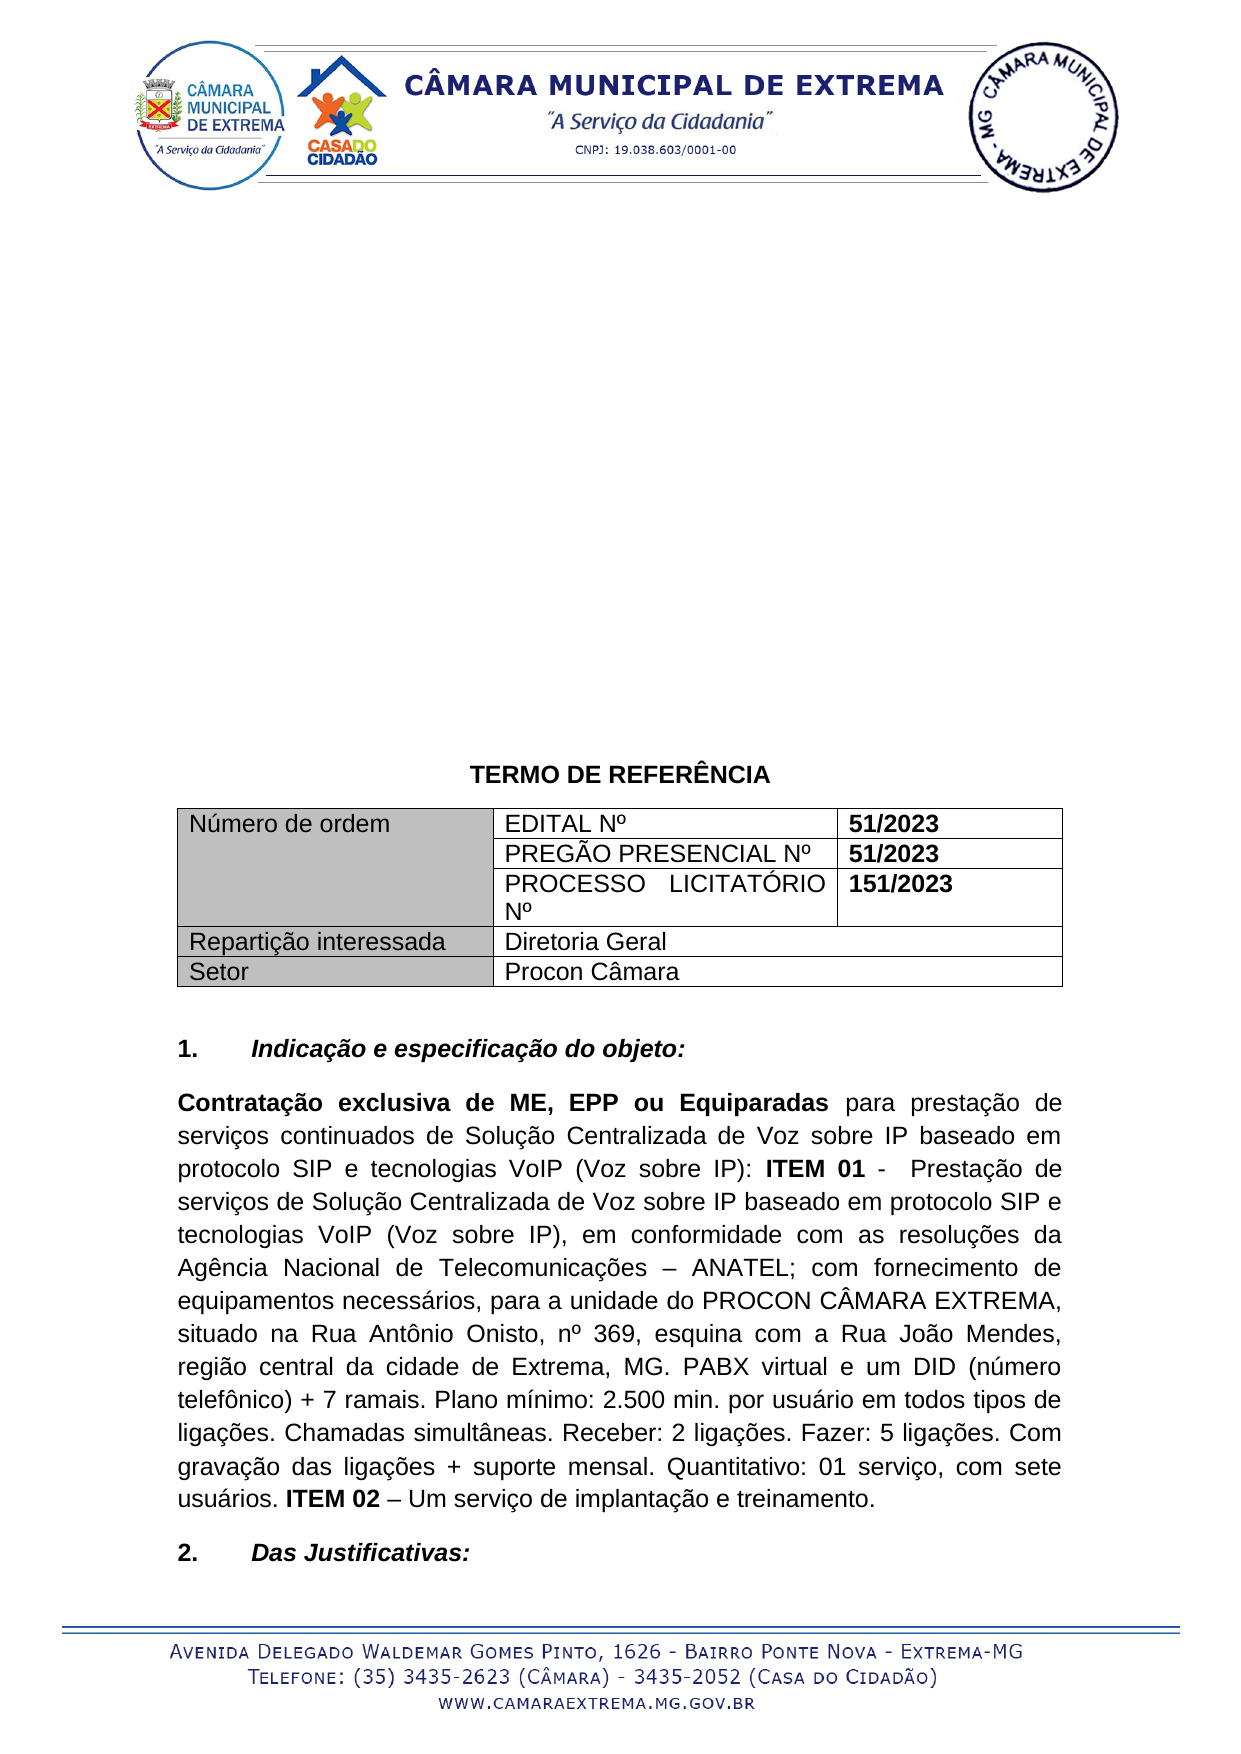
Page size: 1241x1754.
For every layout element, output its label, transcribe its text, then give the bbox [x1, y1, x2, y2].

table_cell Repartição interessada [178, 927, 493, 956]
picture [46, 1615, 1194, 1724]
table_cell 51/2023 [838, 839, 1062, 867]
table_cell Setor [178, 957, 493, 986]
table_cell PREGÃO PRESENCIAL Nº [494, 839, 837, 867]
table_cell Procon Câmara [494, 957, 1062, 986]
table_header Número de ordem [178, 809, 493, 926]
table_cell PROCESSO LICITATÓRIO Nº [494, 869, 837, 926]
list Das Justificativas: [177, 1538, 1063, 1567]
table_header EDITAL Nº [494, 809, 837, 838]
table_cell 151/2023 [838, 869, 1062, 926]
table_cell Diretoria Geral [494, 927, 1062, 956]
text Contratação exclusiva de ME, EPP ou Equiparadas para prestação de serviços continuados de Solução Centralizada de Voz sobre IP baseado em protocolo SIP e tecnologias VoIP (Voz sobre IP): ITEM 01 - Prestação de serviços de Solução Centralizada de Voz sobre IP baseado em protocolo SIP e tecnologias VoIP (Voz sobre IP), em conformidade com as resoluções da Agência Nacional de Telecomunicações – ANATEL; com fornecimento de equipamentos necessários, para a unidade do PROCON CÂMARA EXTREMA, situado na Rua Antônio Onisto, nº 369, esquina com a Rua João Mendes, região central da cidade de Extrema, MG. PABX virtual e um DID (número telefônico) + 7 ramais. Plano mínimo: 2.500 min. por usuário em todos tipos de ligações. Chamadas simultâneas. Receber: 2 ligações. Fazer: 5 ligações. Com gravação das ligações + suporte mensal. Quantitativo: 01 serviço, com sete usuários. ITEM 02 – Um serviço de implantação e treinamento. [177, 1088, 1063, 1513]
table_header 51/2023 [838, 809, 1062, 838]
text TERMO DE REFERÊNCIA [177, 760, 1063, 789]
picture [124, 30, 1123, 221]
list Indicação e especificação do objeto: [177, 1034, 1063, 1063]
